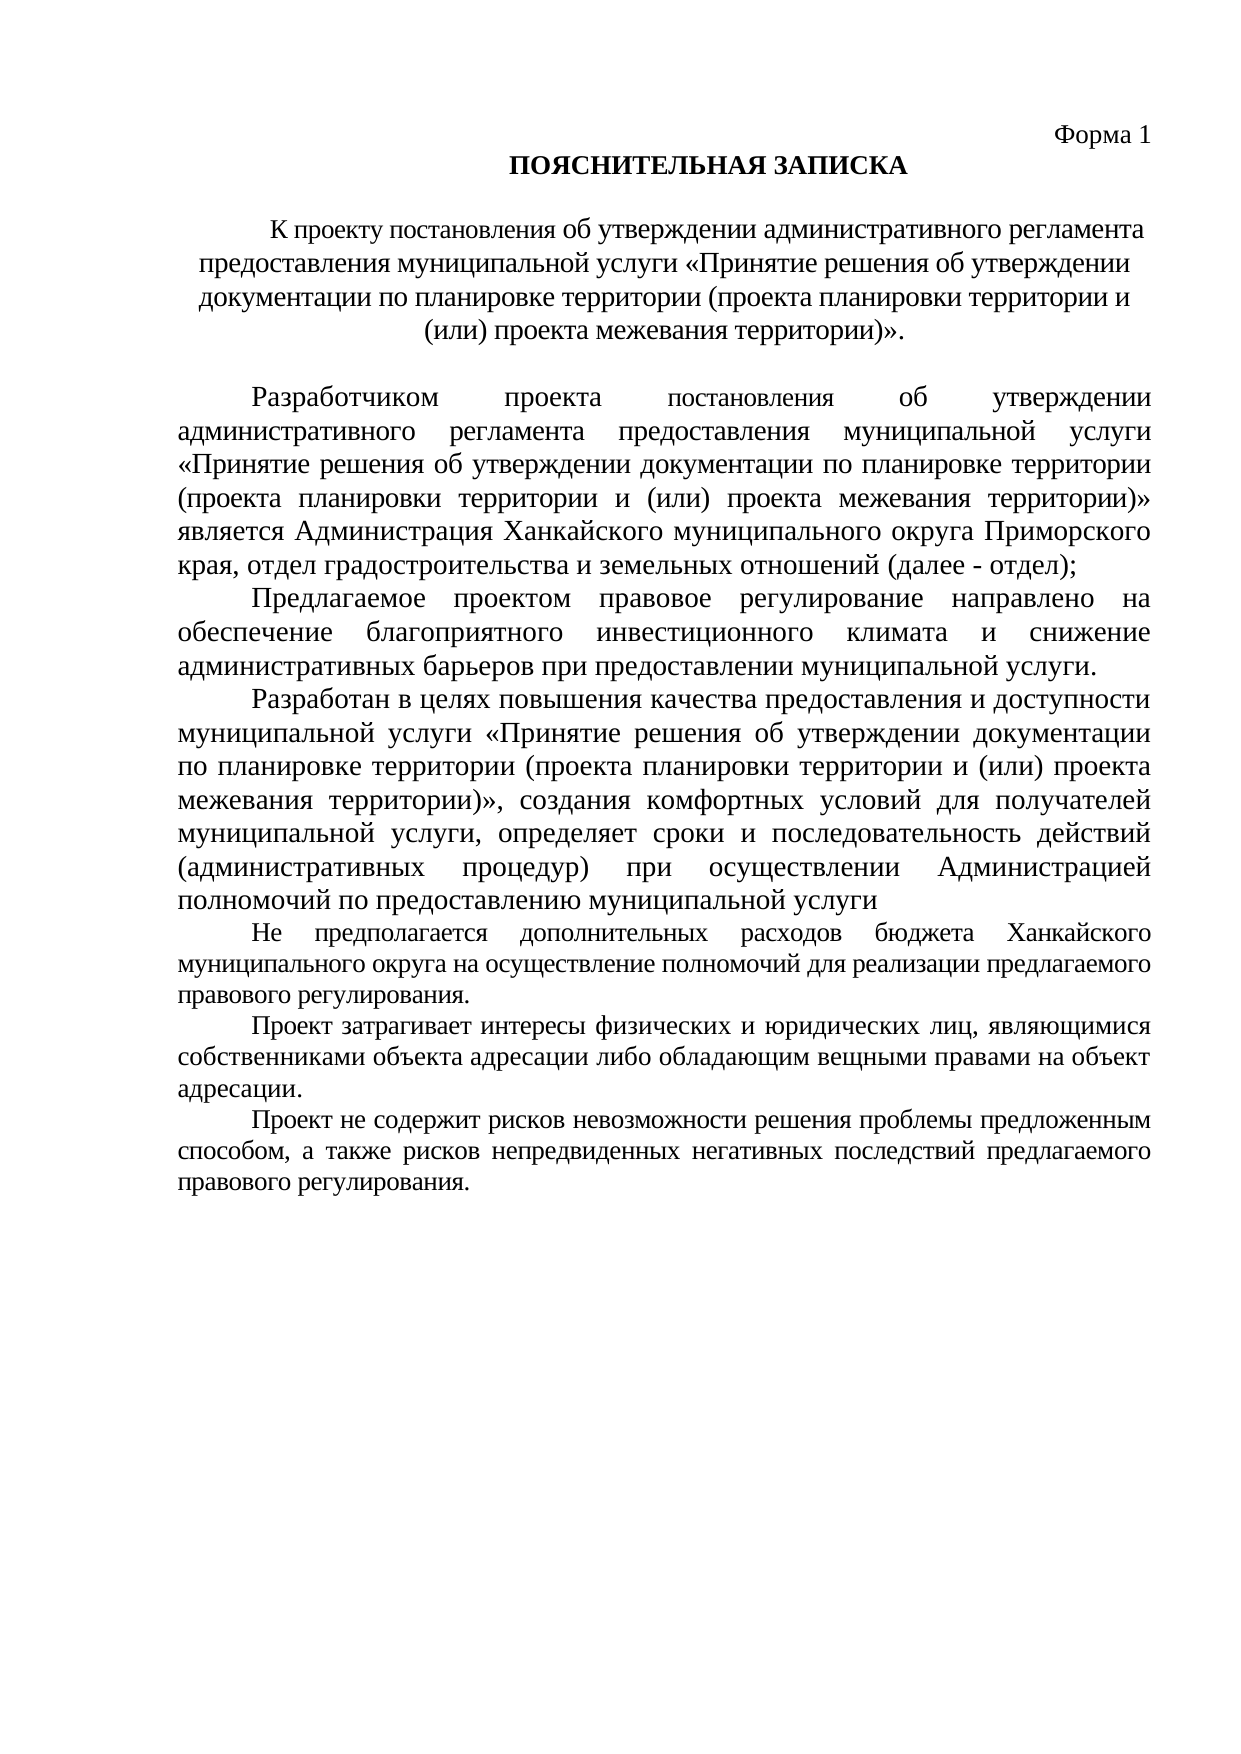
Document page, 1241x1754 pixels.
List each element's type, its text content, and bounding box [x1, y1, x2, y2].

text Форма 1 [177, 118, 1152, 149]
text Проект затрагивает интересы физических и юридических лиц, являющимися собственниками объекта адресации либо обладающим вещными правами на объект адресации. [177, 1009, 1152, 1103]
text ПОЯСНИТЕЛЬНАЯ ЗАПИСКА [177, 149, 1152, 180]
text Разработан в целях повышения качества предоставления и доступности муниципальной услуги «Принятие решения об утверждении документации по планировке территории (проекта планировки территории и (или) проекта межевания территории)», создания комфортных условий для получателей муниципальной услуги, определяет сроки и последовательность действий (административных процедур) при осуществлении Администрацией полномочий по предоставлению муниципальной услуги [177, 681, 1152, 916]
text Предлагаемое проектом правовое регулирование направлено на обеспечение благоприятного инвестиционного климата и снижение административных барьеров при предоставлении муниципальной услуги. [177, 581, 1152, 681]
text Проект не содержит рисков невозможности решения проблемы предложенным способом, а также рисков непредвиденных негативных последствий предлагаемого правового регулирования. [177, 1103, 1152, 1196]
text К проекту постановления об утверждении административного регламента предоставления муниципальной услуги «Принятие решения об утверждении документации по планировке территории (проекта планировки территории и (или) проекта межевания территории)». [166, 212, 1163, 346]
text Разработчиком проекта постановления об утверждении административного регламента предоставления муниципальной услуги «Принятие решения об утверждении документации по планировке территории (проекта планировки территории и (или) проекта межевания территории)» является Администрация Ханкайского муниципального округа Приморского края, отдел градостроительства и земельных отношений (далее - отдел); [177, 379, 1152, 581]
text Не предполагается дополнительных расходов бюджета Ханкайского муниципального округа на осуществление полномочий для реализации предлагаемого правового регулирования. [177, 916, 1152, 1009]
